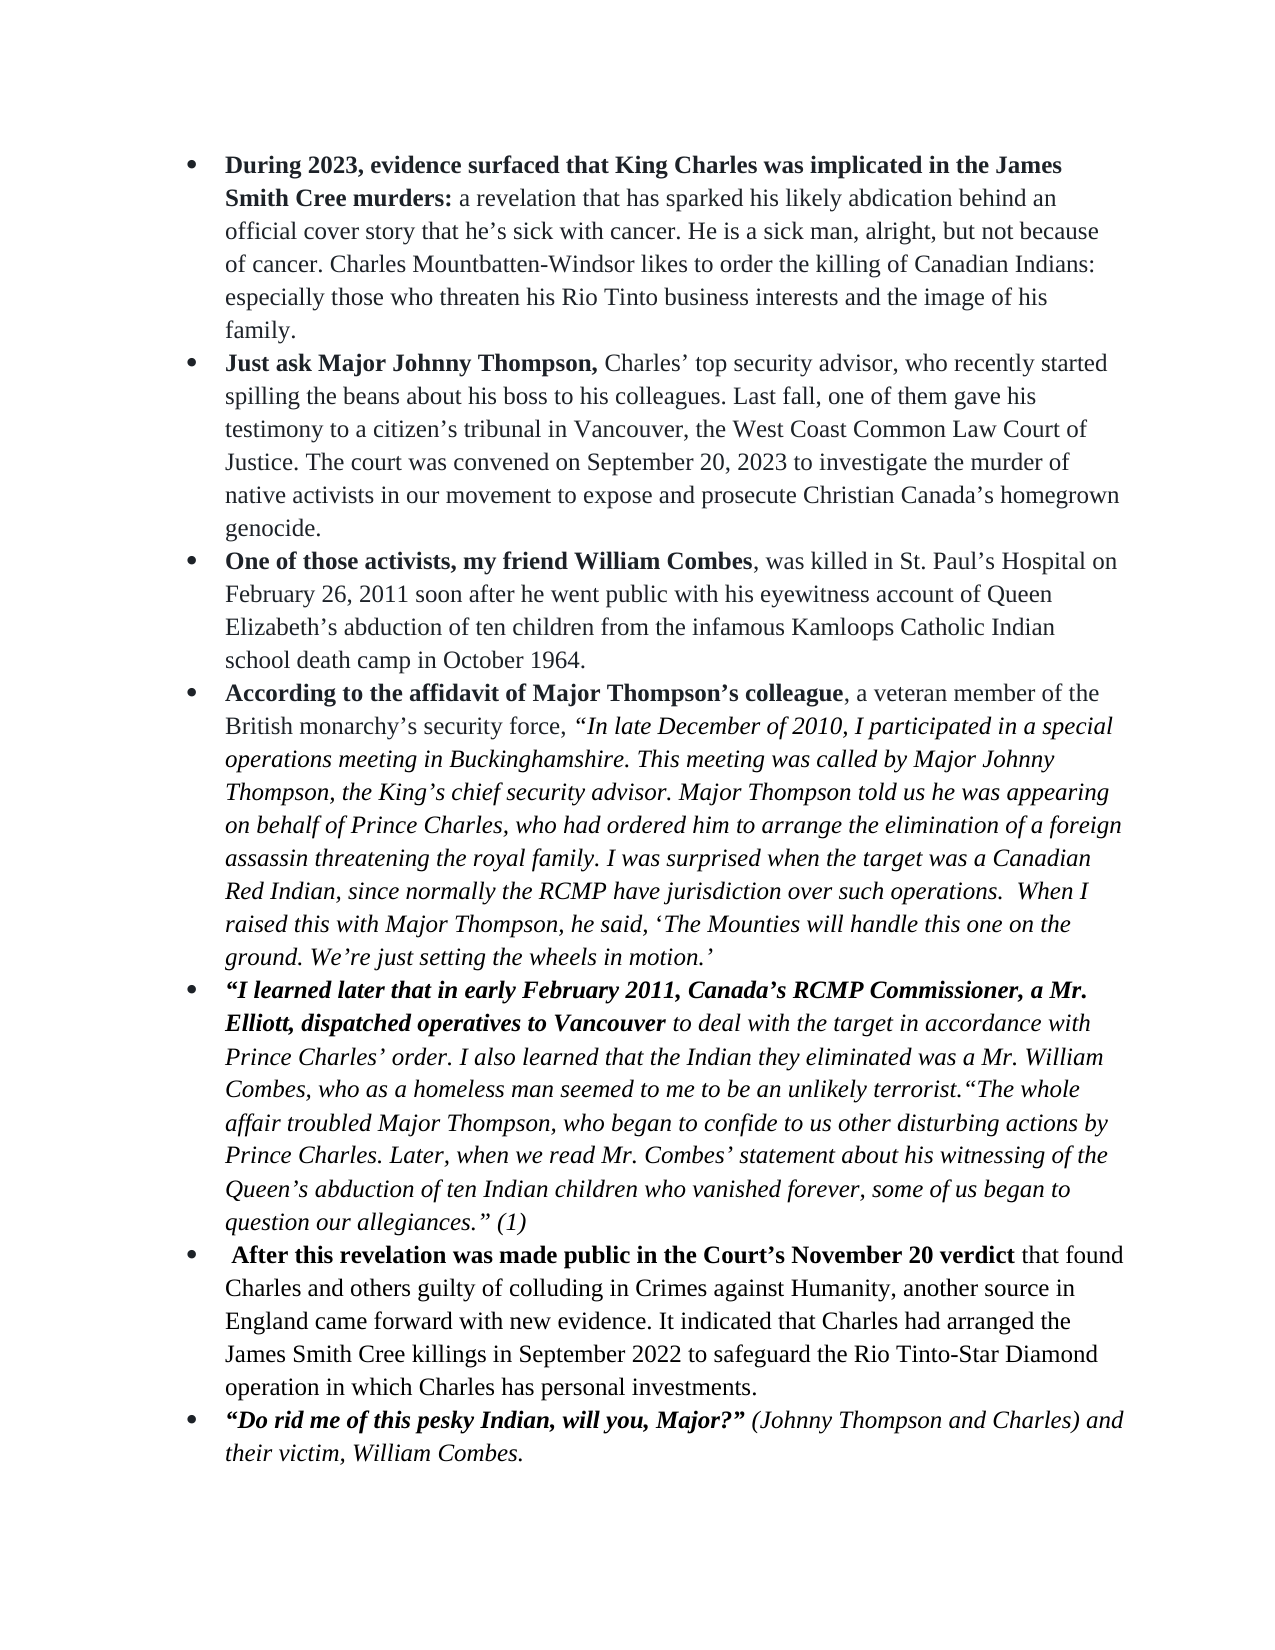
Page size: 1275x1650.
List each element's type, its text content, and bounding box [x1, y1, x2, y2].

list After this revelation was made public in the Court’s November 20 verdict that found Charles and others guilty of colluding in Crimes against Humanity, another source in England came forward with new evidence. It indicated that Charles had arranged the James Smith Cree killings in September 2022 to safeguard the Rio Tinto-Star Diamond operation in which Charles has personal investments. [187, 1240, 1125, 1401]
list According to the affidavit of Major Thompson’s colleague, a veteran member of the British monarchy’s security force, “In late December of 2010, I participated in a special operations meeting in Buckinghamshire. This meeting was called by Major Johnny Thompson, the King’s chief security advisor. Major Thompson told us he was appearing on behalf of Prince Charles, who had ordered him to arrange the elimination of a foreign assassin threatening the royal family. I was surprised when the target was a Canadian Red Indian, since normally the RCMP have jurisdiction over such operations. When I raised this with Major Thompson, he said, ‘The Mounties will handle this one on the ground. We’re just setting the wheels in motion.’ [187, 678, 1125, 971]
list One of those activists, my friend William Combes, was killed in St. Paul’s Hospital on February 26, 2011 soon after he went public with his eyewitness account of Queen Elizabeth’s abduction of ten children from the infamous Kamloops Catholic Indian school death camp in October 1964. [187, 546, 1125, 674]
list “I learned later that in early February 2011, Canada’s RCMP Commissioner, a Mr. Elliott, dispatched operatives to Vancouver to deal with the target in accordance with Prince Charles’ order. I also learned that the Indian they eliminated was a Mr. William Combes, who as a homeless man seemed to me to be an unlikely terrorist.“The whole affair troubled Major Thompson, who began to confide to us other disturbing actions by Prince Charles. Later, when we read Mr. Combes’ statement about his witnessing of the Queen’s abduction of ten Indian children who vanished forever, some of us began to question our allegiances.” (1) [187, 976, 1125, 1235]
list Just ask Major Johnny Thompson, Charles’ top security advisor, who recently started spilling the beans about his boss to his colleagues. Last fall, one of them gave his testimony to a citizen’s tribunal in Vancouver, the West Coast Common Law Court of Justice. The court was convened on September 20, 2023 to investigate the murder of native activists in our movement to expose and prosecute Christian Canada’s homegrown genocide. [187, 348, 1125, 542]
list “Do rid me of this pesky Indian, will you, Major?” (Johnny Thompson and Charles) and their victim, William Combes. [187, 1405, 1125, 1467]
list During 2023, evidence surfaced that King Charles was implicated in the James Smith Cree murders: a revelation that has sparked his likely abdication behind an official cover story that he’s sick with cancer. He is a sick man, alright, but not because of cancer. Charles Mountbatten-Windsor likes to order the killing of Canadian Indians: especially those who threaten his Rio Tinto business interests and the image of his family. [187, 150, 1125, 344]
